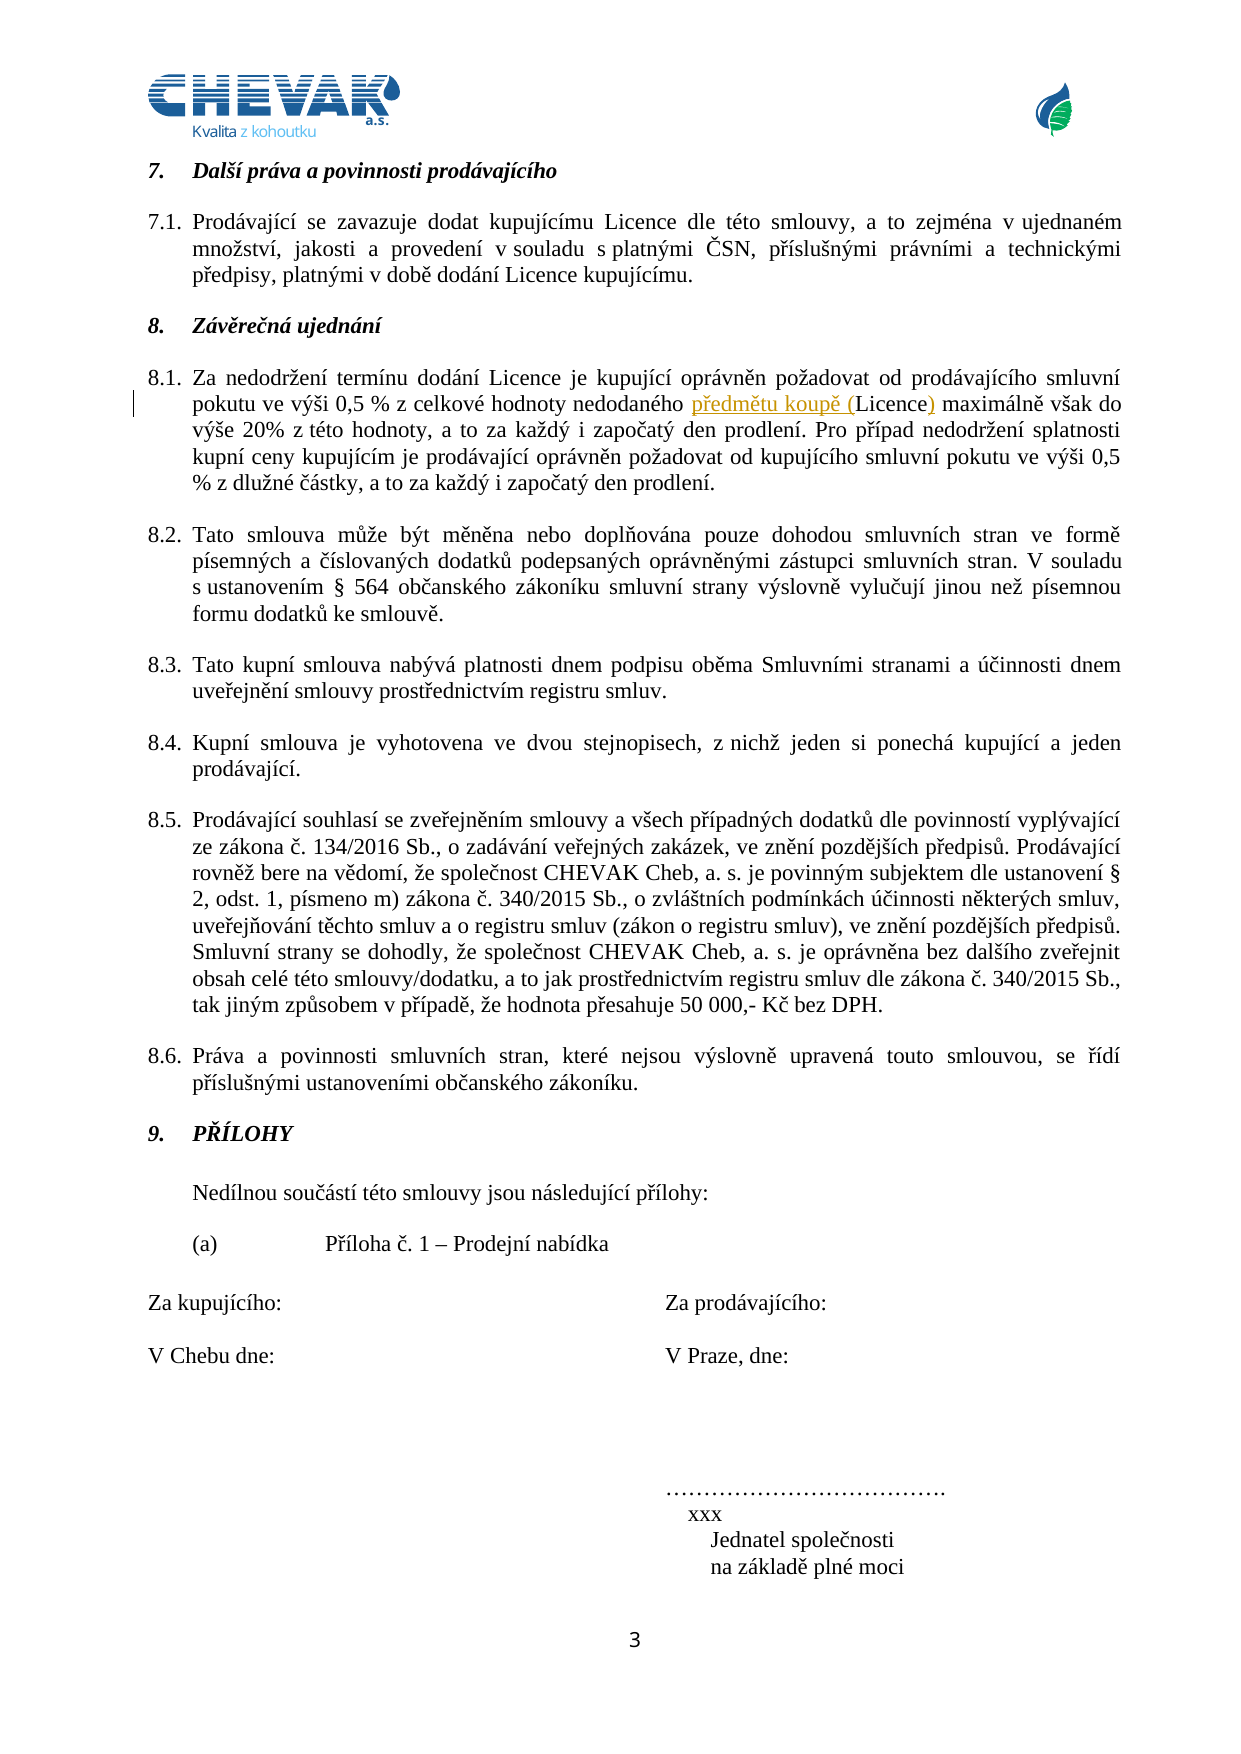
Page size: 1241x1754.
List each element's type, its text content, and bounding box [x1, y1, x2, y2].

subtitle Tato kupní smlouva nabývá platnosti dnem podpisu oběma Smluvními stranami a účinnosti dnem uveřejnění smlouvy prostřednictvím registru smluv. [148, 651, 1122, 704]
text Nedílnou součástí této smlouvy jsou následující přílohy: [148, 1179, 1122, 1205]
subtitle Prodávající se zavazuje dodat kupujícímu Licence dle této smlouvy, a to zejména v ujednaném množství, jakosti a provedení v souladu s platnými ČSN, příslušnými právními a technickými předpisy, platnými v době dodání Licence kupujícímu. [148, 208, 1122, 287]
subtitle Prodávající souhlasí se zveřejněním smlouvy a všech případných dodatků dle povinností vyplývající ze zákona č. 134/2016 Sb., o zadávání veřejných zakázek, ve znění pozdějších předpisů. Prodávající rovněž bere na vědomí, že společnost CHEVAK Cheb, a. s. je povinným subjektem dle ustanovení § 2, odst. 1, písmeno m) zákona č. 340/2015 Sb., o zvláštních podmínkách účinnosti některých smluv, uveřejňování těchto smluv a o registru smluv (zákon o registru smluv), ve znění pozdějších předpisů. Smluvní strany se dohodly, že společnost CHEVAK Cheb, a. s. je oprávněna bez dalšího zveřejnit obsah celé této smlouvy/dodatku, a to jak prostřednictvím registru smluv dle zákona č. 340/2015 Sb., tak jiným způsobem v případě, že hodnota přesahuje 50 000,- Kč bez DPH. [148, 806, 1122, 1017]
subtitle PŘÍLOHY [148, 1120, 1122, 1146]
text na základě plné moci [148, 1553, 1122, 1579]
subtitle Tato smlouva může být měněna nebo doplňována pouze dohodou smluvních stran ve formě písemných a číslovaných dodatků podepsaných oprávněnými zástupci smluvních stran. V souladu s ustanovením § 564 občanského zákoníku smluvní strany výslovně vylučují jinou než písemnou formu dodatků ke smlouvě. [148, 521, 1122, 626]
text V Chebu dne: V Praze, dne: [148, 1342, 1122, 1368]
subtitle Další práva a povinnosti prodávajícího [148, 157, 1122, 183]
text Za kupujícího: Za prodávajícího: [148, 1289, 1122, 1316]
subtitle Příloha č. 1 – Prodejní nabídka [192, 1230, 1122, 1257]
text xxx [148, 1500, 1122, 1526]
subtitle Práva a povinnosti smluvních stran, které nejsou výslovně upravená touto smlouvou, se řídí příslušnými ustanoveními občanského zákoníku. [148, 1042, 1122, 1095]
subtitle Za nedodržení termínu dodání Licence je kupující oprávněn požadovat od prodávajícího smluvní pokutu ve výši 0,5 % z celkové hodnoty nedodaného Licence maximálně však do výše 20% z této hodnoty, a to za každý i započatý den prodlení. Pro případ nedodržení splatnosti kupní ceny kupujícím je prodávající oprávněn požadovat od kupujícího smluvní pokutu ve výši 0,5 % z dlužné částky, a to za každý i započatý den prodlení. [148, 364, 1122, 496]
subtitle Závěrečná ujednání [148, 312, 1122, 339]
text ………………………………. [591, 1474, 1122, 1500]
text Jednatel společnosti [148, 1526, 1122, 1553]
subtitle Kupní smlouva je vyhotovena ve dvou stejnopisech, z nichž jeden si ponechá kupující a jeden prodávající. [148, 729, 1122, 781]
